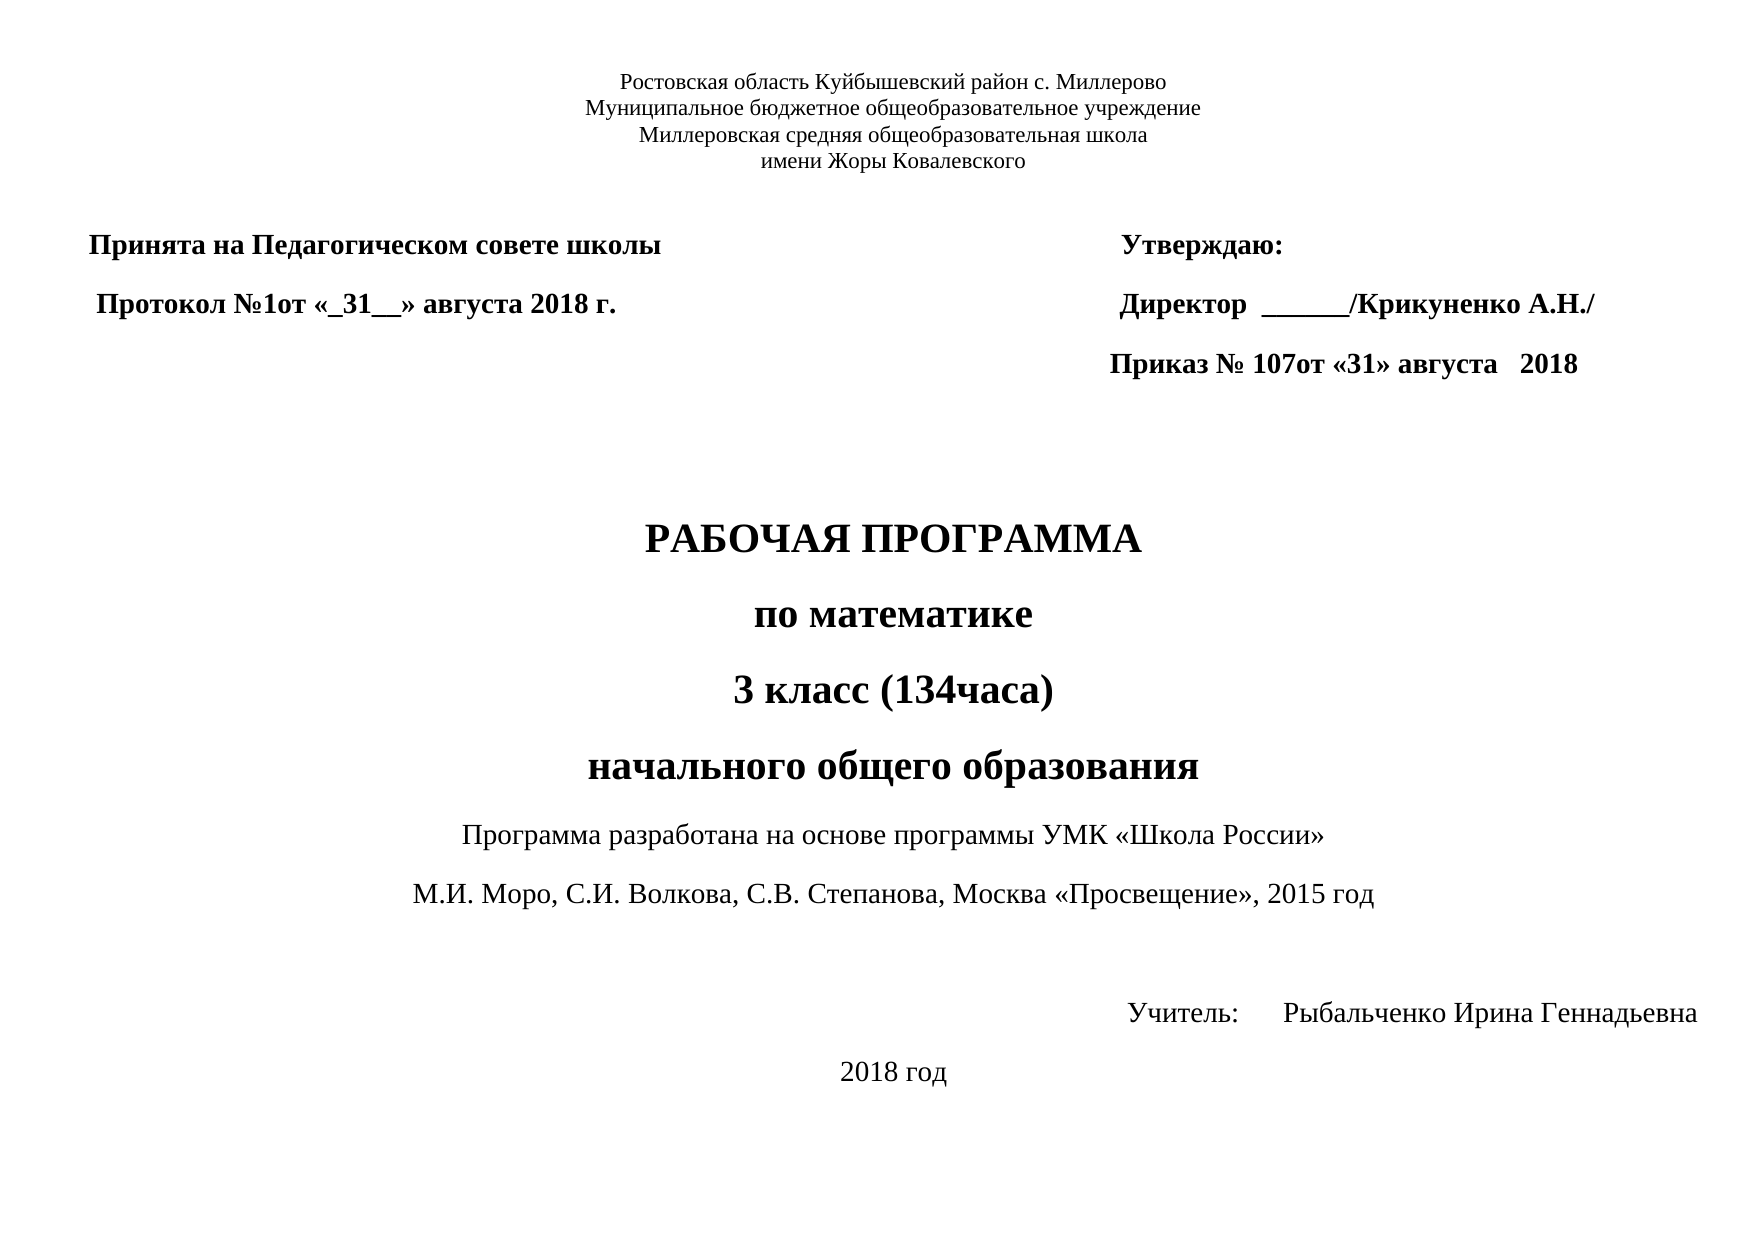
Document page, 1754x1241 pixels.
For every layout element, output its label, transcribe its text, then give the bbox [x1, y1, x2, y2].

text Миллеровская средняя общеобразовательная школа [89, 121, 1698, 147]
text Приказ № 107от «31» августа 2018 [89, 346, 1698, 379]
text Учитель: Рыбальченко Ирина Геннадьевна [89, 995, 1698, 1028]
text Принята на Педагогическом совете школы Утверждаю: [89, 227, 1698, 261]
text 3 класс (134часа) [89, 665, 1698, 713]
text РАБОЧАЯ ПРОГРАММА [89, 513, 1698, 561]
text 2018 год [89, 1054, 1698, 1088]
text Программа разработана на основе программы УМК «Школа России» [89, 817, 1698, 850]
text Протокол №1от «_31__» августа 2018 г. Директор ______/Крикуненко А.Н./ [89, 287, 1698, 320]
text Ростовская область Куйбышевский район с. Миллерово [89, 68, 1698, 94]
text начального общего образования [89, 741, 1698, 789]
text по математике [89, 589, 1698, 637]
text имени Жоры Ковалевского [89, 147, 1698, 173]
text М.И. Моро, С.И. Волкова, С.В. Степанова, Москва «Просвещение», 2015 год [89, 876, 1698, 910]
text Муниципальное бюджетное общеобразовательное учреждение [89, 94, 1698, 121]
